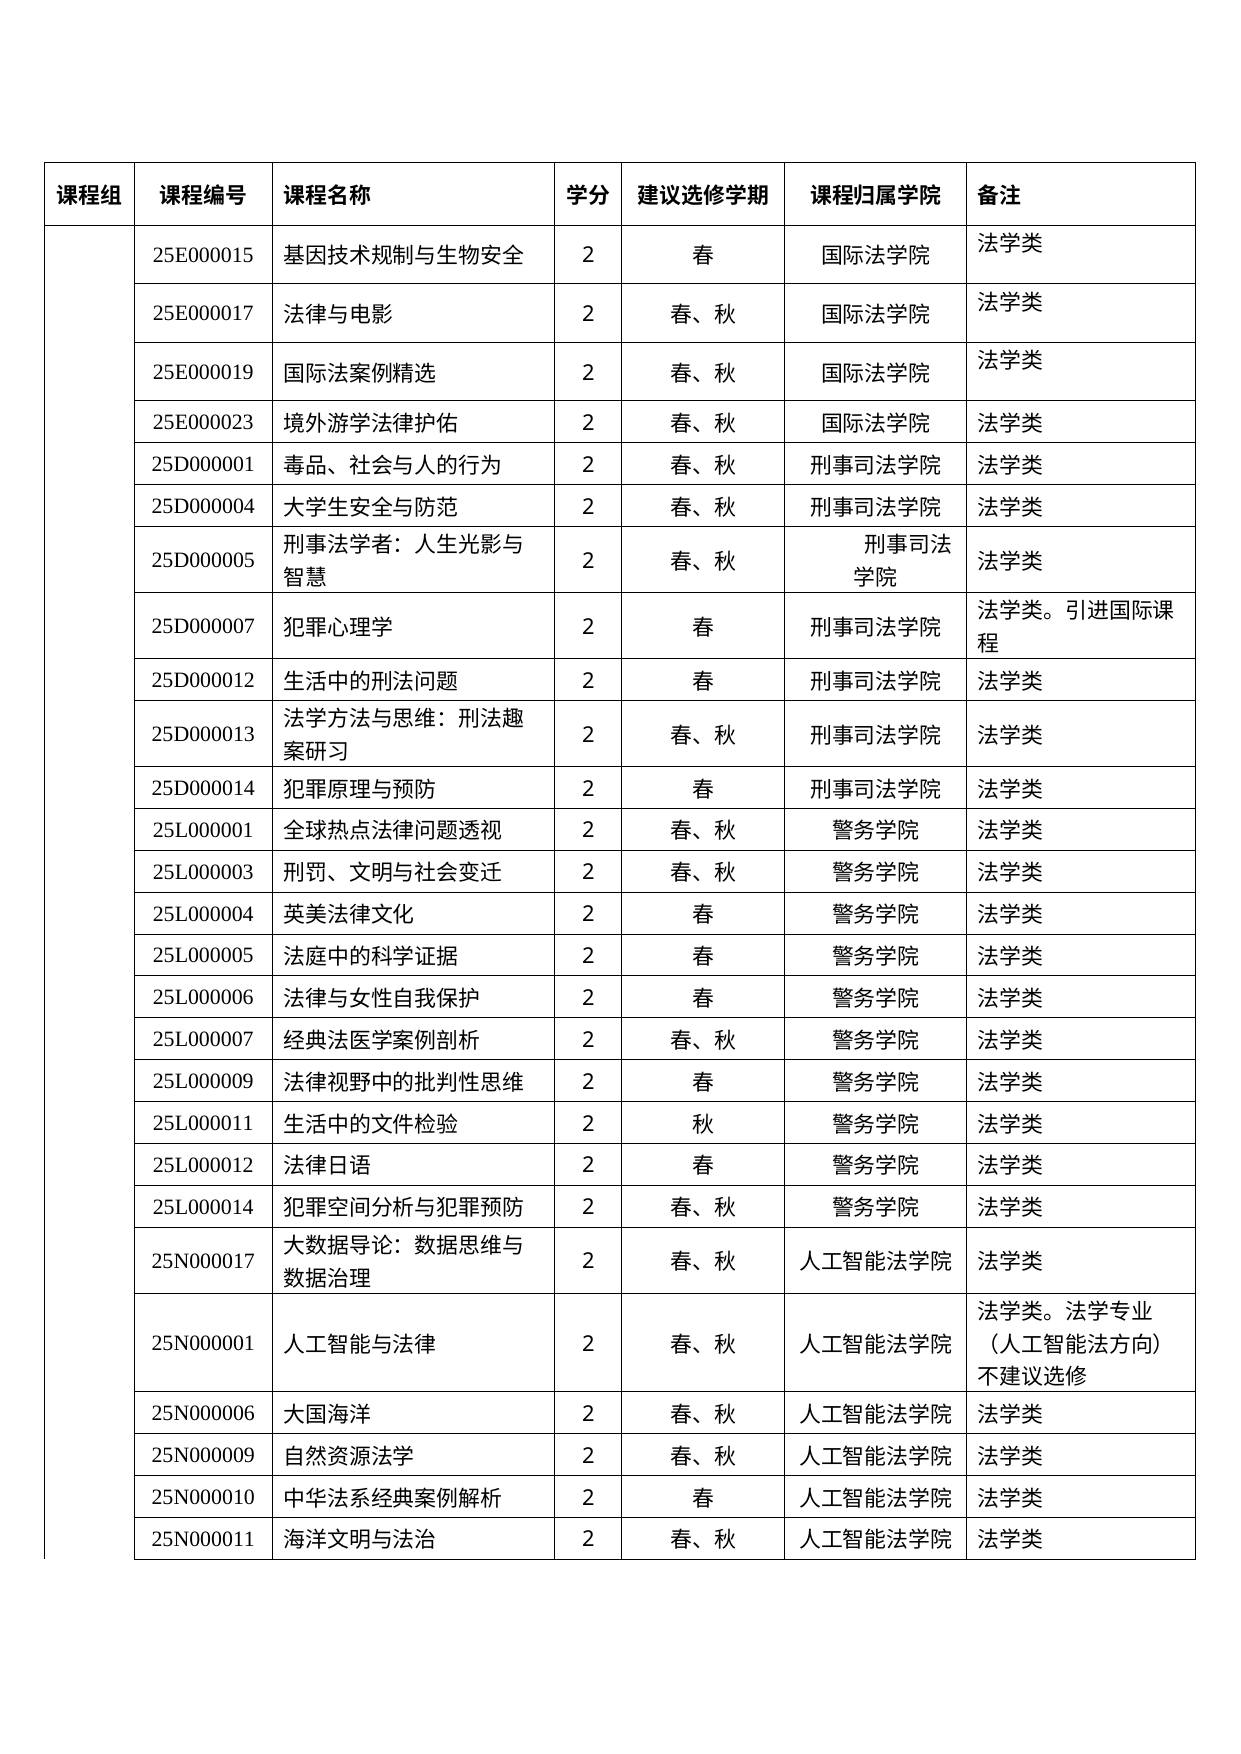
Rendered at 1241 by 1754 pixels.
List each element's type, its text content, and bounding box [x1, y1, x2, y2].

table_cell 春、秋 [622, 1392, 784, 1433]
table_cell 25D000007 [135, 593, 272, 658]
table_cell 英美法律文化 [273, 893, 554, 933]
table_cell 法学类 [967, 401, 1195, 442]
table_cell 法律与女性自我保护 [273, 976, 554, 1017]
table_cell 2 [555, 1186, 621, 1227]
table_cell 25L000012 [135, 1144, 272, 1185]
table_cell 刑事司法学院 [785, 443, 966, 484]
table_cell 法庭中的科学证据 [273, 935, 554, 975]
table_cell 25D000005 [135, 527, 272, 592]
table_cell 春 [622, 1060, 784, 1101]
table_cell 国际法学院 [785, 226, 966, 283]
table_cell 人工智能法学院 [785, 1228, 966, 1293]
table_cell 春、秋 [622, 1186, 784, 1227]
table_cell 2 [555, 1144, 621, 1185]
table_cell 人工智能法学院 [785, 1434, 966, 1475]
table_cell 2 [555, 1518, 621, 1559]
table_cell 25L000003 [135, 851, 272, 892]
table_cell 2 [555, 809, 621, 850]
table_cell 法学类 [967, 226, 1195, 283]
table_cell 25D000004 [135, 485, 272, 526]
table_cell 春 [622, 893, 784, 933]
table_cell 海洋文明与法治 [273, 1518, 554, 1559]
table_cell 警务学院 [785, 1102, 966, 1143]
table_cell 法学类 [967, 485, 1195, 526]
table_cell 法学类 [967, 343, 1195, 400]
table_header 课程归属学院 [785, 163, 966, 224]
table_cell 25N000009 [135, 1434, 272, 1475]
table_cell 法学类 [967, 1228, 1195, 1293]
table_cell 春、秋 [622, 485, 784, 526]
table_header 备注 [967, 163, 1195, 224]
table_cell 25L000001 [135, 809, 272, 850]
table_cell 25D000013 [135, 701, 272, 766]
table_cell 2 [555, 226, 621, 283]
table_cell 大数据导论：数据思维与数据治理 [273, 1228, 554, 1293]
table_cell 刑事法学者：人生光影与智慧 [273, 527, 554, 592]
table_cell 犯罪心理学 [273, 593, 554, 658]
table_cell 秋 [622, 1102, 784, 1143]
table_cell 春 [622, 976, 784, 1017]
table_cell 人工智能与法律 [273, 1294, 554, 1391]
table_cell 25L000005 [135, 935, 272, 975]
table_cell 法学类 [967, 1518, 1195, 1559]
table_cell 大学生安全与防范 [273, 485, 554, 526]
table_cell 毒品、社会与人的行为 [273, 443, 554, 484]
table_cell 春、秋 [622, 1228, 784, 1293]
table_cell 2 [555, 1060, 621, 1101]
table_cell 刑事司法学院 [785, 767, 966, 808]
table_cell 法学类 [967, 1434, 1195, 1475]
table_cell 春 [622, 1144, 784, 1185]
table_cell 2 [555, 443, 621, 484]
table_cell 法学类 [967, 284, 1195, 342]
table_cell 2 [555, 1476, 621, 1517]
table_cell 2 [555, 1434, 621, 1475]
table_cell 25N000011 [135, 1518, 272, 1559]
table_cell 2 [555, 851, 621, 892]
table_cell 2 [555, 767, 621, 808]
table_cell 25D000014 [135, 767, 272, 808]
table_cell 人工智能法学院 [785, 1518, 966, 1559]
table_cell 2 [555, 343, 621, 400]
table_cell 法学类 [967, 1102, 1195, 1143]
table_cell 25E000015 [135, 226, 272, 283]
table_cell 警务学院 [785, 809, 966, 850]
table_cell 春、秋 [622, 284, 784, 342]
table_cell 法律与电影 [273, 284, 554, 342]
table_cell 警务学院 [785, 935, 966, 975]
table_cell 刑事司法学院 [785, 659, 966, 700]
table_cell 人工智能法学院 [785, 1392, 966, 1433]
table_cell 春、秋 [622, 1294, 784, 1391]
table_cell 2 [555, 284, 621, 342]
table_cell 大国海洋 [273, 1392, 554, 1433]
table_cell 25N000017 [135, 1228, 272, 1293]
table_cell 25N000006 [135, 1392, 272, 1433]
table_header 课程编号 [135, 163, 272, 224]
table_cell 警务学院 [785, 1018, 966, 1059]
table_cell 2 [555, 1228, 621, 1293]
table_cell 刑罚、文明与社会变迁 [273, 851, 554, 892]
table_cell 春、秋 [622, 343, 784, 400]
table_cell 刑事司法学院 [785, 485, 966, 526]
table_cell 警务学院 [785, 1060, 966, 1101]
table_cell 法学类 [967, 701, 1195, 766]
table_cell 刑事司法学院 [785, 701, 966, 766]
table_cell 25N000001 [135, 1294, 272, 1391]
table_cell 25D000012 [135, 659, 272, 700]
table_cell 25E000017 [135, 284, 272, 342]
table_cell 法学类 [967, 851, 1195, 892]
table_cell 警务学院 [785, 976, 966, 1017]
table_cell 生活中的刑法问题 [273, 659, 554, 700]
table_cell 国际法学院 [785, 343, 966, 400]
table_cell 春 [622, 659, 784, 700]
table_cell 自然资源法学 [273, 1434, 554, 1475]
table_cell 警务学院 [785, 1144, 966, 1185]
table_cell 法学类 [967, 1060, 1195, 1101]
table_cell 法学类 [967, 1186, 1195, 1227]
table_cell 春、秋 [622, 1018, 784, 1059]
table_cell 人工智能法学院 [785, 1476, 966, 1517]
table_cell 春、秋 [622, 701, 784, 766]
table_header 建议选修学期 [622, 163, 784, 224]
table_cell 春、秋 [622, 527, 784, 592]
table_cell 25E000023 [135, 401, 272, 442]
table_header 学分 [555, 163, 621, 224]
table_cell 2 [555, 1392, 621, 1433]
table_header 课程组 [45, 163, 134, 224]
table_cell 2 [555, 527, 621, 592]
table_cell 经典法医学案例剖析 [273, 1018, 554, 1059]
table_cell 法学类 [967, 976, 1195, 1017]
table_cell 犯罪空间分析与犯罪预防 [273, 1186, 554, 1227]
table_cell 法学类 [967, 809, 1195, 850]
table_cell 2 [555, 935, 621, 975]
table_cell 法学类 [967, 893, 1195, 933]
table_cell 全球热点法律问题透视 [273, 809, 554, 850]
table_cell 2 [555, 1102, 621, 1143]
table_cell 国际法学院 [785, 284, 966, 342]
table_cell 春、秋 [622, 1434, 784, 1475]
table_cell 刑事司法学院 [785, 593, 966, 658]
table_cell 春 [622, 1476, 784, 1517]
table_cell 2 [555, 701, 621, 766]
table_cell 基因技术规制与生物安全 [273, 226, 554, 283]
table_cell 春、秋 [622, 401, 784, 442]
table_cell 法学类 [967, 935, 1195, 975]
table_cell 25L000014 [135, 1186, 272, 1227]
table_cell 春 [622, 767, 784, 808]
table_cell 25L000004 [135, 893, 272, 933]
table_cell 法律视野中的批判性思维 [273, 1060, 554, 1101]
table_cell 25N000010 [135, 1476, 272, 1517]
table_cell 2 [555, 659, 621, 700]
table_cell 春 [622, 226, 784, 283]
table_cell 2 [555, 485, 621, 526]
table_cell 警务学院 [785, 1186, 966, 1227]
table_cell 2 [555, 976, 621, 1017]
table_cell 警务学院 [785, 893, 966, 933]
table_cell 法律日语 [273, 1144, 554, 1185]
table_cell 法学类 [967, 443, 1195, 484]
table_cell 法学类 [967, 527, 1195, 592]
table_cell 25L000011 [135, 1102, 272, 1143]
table_cell 25L000006 [135, 976, 272, 1017]
table_cell 春、秋 [622, 1518, 784, 1559]
table_cell 国际法案例精选 [273, 343, 554, 400]
table_cell 人工智能法学院 [785, 1294, 966, 1391]
table_cell 法学类 [967, 1476, 1195, 1517]
table_cell 春 [622, 593, 784, 658]
table_cell 2 [555, 1294, 621, 1391]
table_cell 法学类 [967, 1392, 1195, 1433]
table_cell 春、秋 [622, 809, 784, 850]
table_cell 春、秋 [622, 443, 784, 484]
table_cell 国际法学院 [785, 401, 966, 442]
table_cell 法学类 [967, 767, 1195, 808]
table_cell 警务学院 [785, 851, 966, 892]
table_cell 法学类。引进国际课程 [967, 593, 1195, 658]
table_cell 2 [555, 893, 621, 933]
table_cell 25L000007 [135, 1018, 272, 1059]
table_cell 25E000019 [135, 343, 272, 400]
table_cell 2 [555, 401, 621, 442]
table_cell 犯罪原理与预防 [273, 767, 554, 808]
table_header 课程名称 [273, 163, 554, 224]
table_cell 2 [555, 593, 621, 658]
table_cell 25L000009 [135, 1060, 272, 1101]
table_cell 2 [555, 1018, 621, 1059]
table_cell 法学类。法学专业（人工智能法方向）不建议选修 [967, 1294, 1195, 1391]
table_cell 法学类 [967, 1144, 1195, 1185]
table_cell 春、秋 [622, 851, 784, 892]
table_cell 刑事司法学院 [785, 527, 966, 592]
table_cell 法学类 [967, 1018, 1195, 1059]
table_cell 春 [622, 935, 784, 975]
table_cell 中华法系经典案例解析 [273, 1476, 554, 1517]
table_cell 境外游学法律护佑 [273, 401, 554, 442]
table_cell 法学方法与思维：刑法趣案研习 [273, 701, 554, 766]
table_cell 生活中的文件检验 [273, 1102, 554, 1143]
table_cell 法学类 [967, 659, 1195, 700]
table_cell 25D000001 [135, 443, 272, 484]
